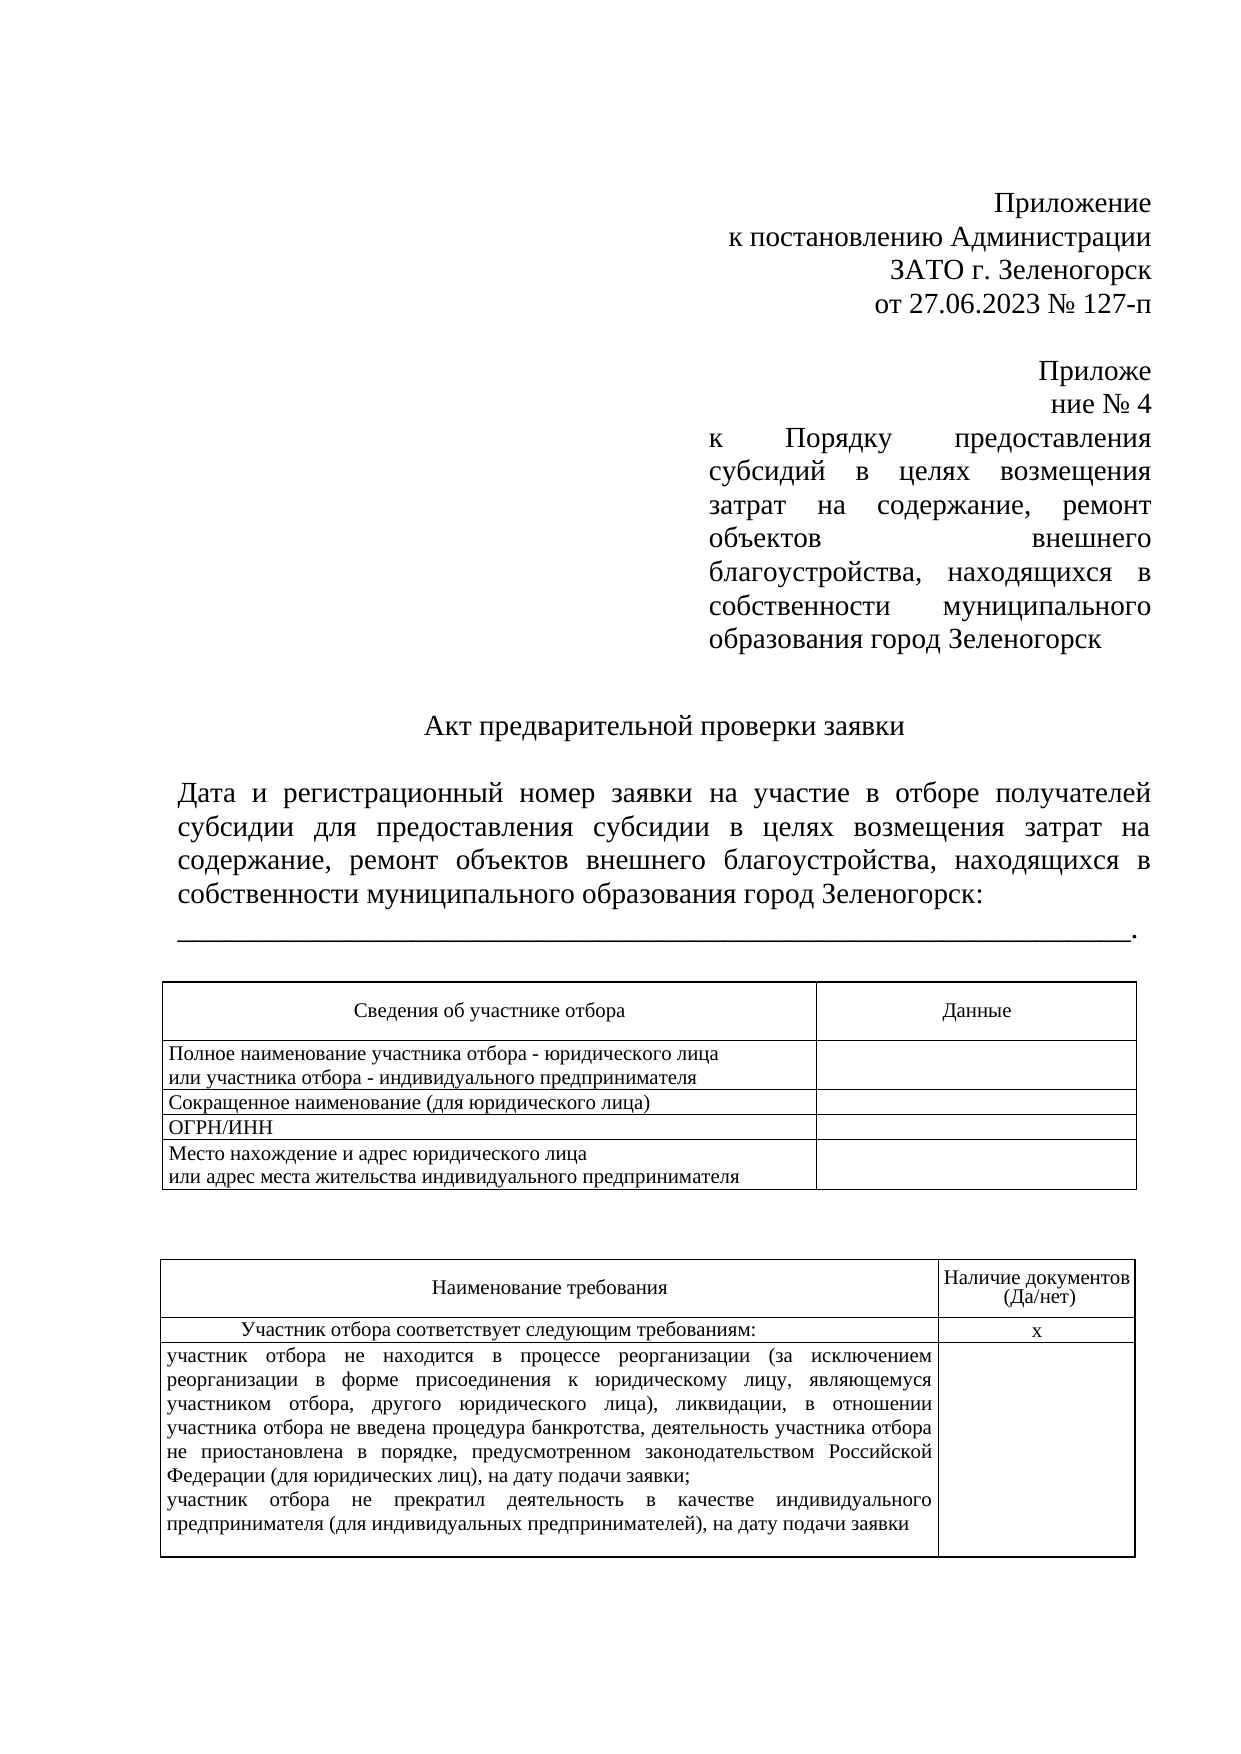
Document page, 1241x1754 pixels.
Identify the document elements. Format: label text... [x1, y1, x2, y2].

table_cell [817, 1140, 1136, 1188]
table_cell [817, 1090, 1136, 1114]
table_cell х [939, 1318, 1134, 1342]
table_header Данные [817, 983, 1136, 1040]
table_header Наименование требования [161, 1260, 938, 1317]
text Приложение [177, 185, 1152, 219]
table_cell [939, 1343, 1134, 1556]
table_header Наличие документов (Да/нет) [939, 1260, 1134, 1317]
table_cell участник отбора не находится в процессе реорганизации (за исключением реорганизации в форме присоединения к юридическому лицу, являющемуся участником отбора, другого юридического лица), ликвидации, в отношении участника отбора не введена процедура банкротства, деятельность участника отбора не приостановлена в порядке, предусмотренном законодательством Российской Федерации (для юридических лиц), на дату подачи заявки; участник отбора не прекратил деятельность в качестве индивидуального предпринимателя (для индивидуальных предпринимателей), на дату подачи заявки [161, 1343, 938, 1556]
text Дата и регистрационный номер заявки на участие в отборе получателей субсидии для предоставления субсидии в целях возмещения затрат на содержание, ремонт объектов внешнего благоустройства, находящихся в собственности муниципального образования город Зеленогорск: [177, 775, 1152, 909]
text от 27.06.2023 № 127-п [177, 286, 1152, 319]
table_cell Полное наименование участника отбора - юридического лица или участника отбора - индивидуального предпринимателя [163, 1041, 816, 1089]
table_cell [817, 1115, 1136, 1139]
table_cell Место нахождение и адрес юридического лица или адрес места жительства индивидуального предпринимателя [163, 1140, 816, 1188]
text к постановлению Администрации [177, 219, 1152, 252]
text к Порядку предоставления субсидий в целях возмещения затрат на содержание, ремонт объектов внешнего благоустройства, находящихся в собственности муниципального образования город Зеленогорск [709, 420, 1152, 655]
text Приложение № 4 [709, 353, 1152, 420]
table_cell Участник отбора соответствует следующим требованиям: [161, 1318, 938, 1342]
table_cell [817, 1041, 1136, 1089]
table_header Сведения об участнике отбора [163, 983, 816, 1040]
text Акт предварительной проверки заявки [177, 708, 1152, 742]
table_cell Сокращенное наименование (для юридического лица) [163, 1090, 816, 1114]
table_cell ОГРН/ИНН [163, 1115, 816, 1139]
text ЗАТО г. Зеленогорск [177, 252, 1152, 286]
text _____________________________________________________________. [177, 909, 1152, 946]
